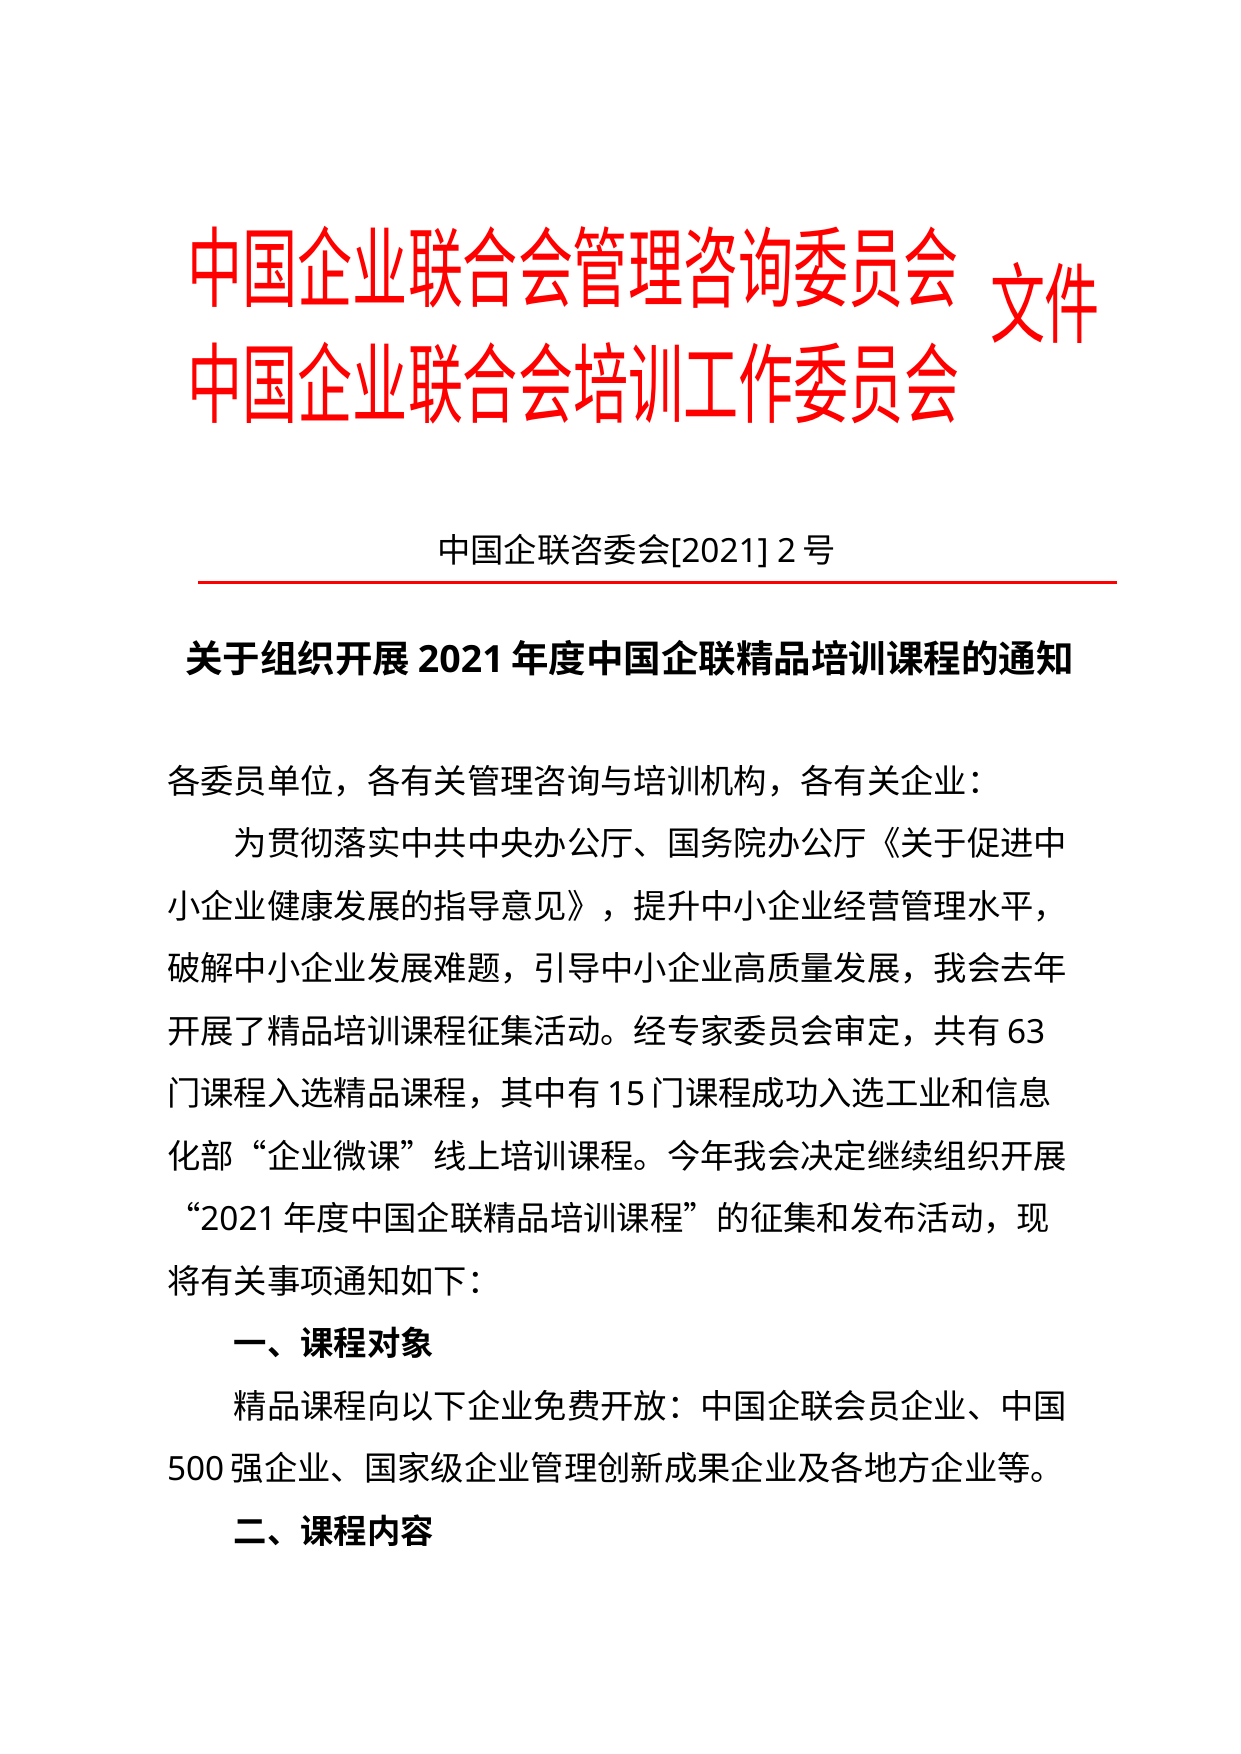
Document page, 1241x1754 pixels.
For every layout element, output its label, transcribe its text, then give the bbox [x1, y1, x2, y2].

text 二、课程内容 [167, 1493, 1082, 1556]
text 关于组织开展2021年度中国企联精品培训课程的通知 [167, 639, 1082, 681]
text 精品课程向以下企业免费开放：中国企联会员企业、中国500强企业、国家级企业管理创新成果企业及各地方企业等。 [167, 1368, 1082, 1493]
text 中国企联咨委会[2021] 2号 [187, 523, 1085, 572]
text 各委员单位，各有关管理咨询与培训机构，各有关企业： [167, 743, 1082, 806]
text 中国企业联合会管理咨询委员会 [187, 233, 1085, 317]
text 中国企业联合会培训工作委员会 [187, 349, 1085, 433]
text 为贯彻落实中共中央办公厅、国务院办公厅《关于促进中小企业健康发展的指导意见》，提升中小企业经营管理水平，破解中小企业发展难题，引导中小企业高质量发展，我会去年开展了精品培训课程征集活动。经专家委员会审定，共有63门课程入选精品课程，其中有15门课程成功入选工业和信息化部“企业微课”线上培训课程。今年我会决定继续组织开展“2021年度中国企联精品培训课程”的征集和发布活动，现将有关事项通知如下： [167, 806, 1082, 1306]
text 一、课程对象 [167, 1306, 1082, 1368]
